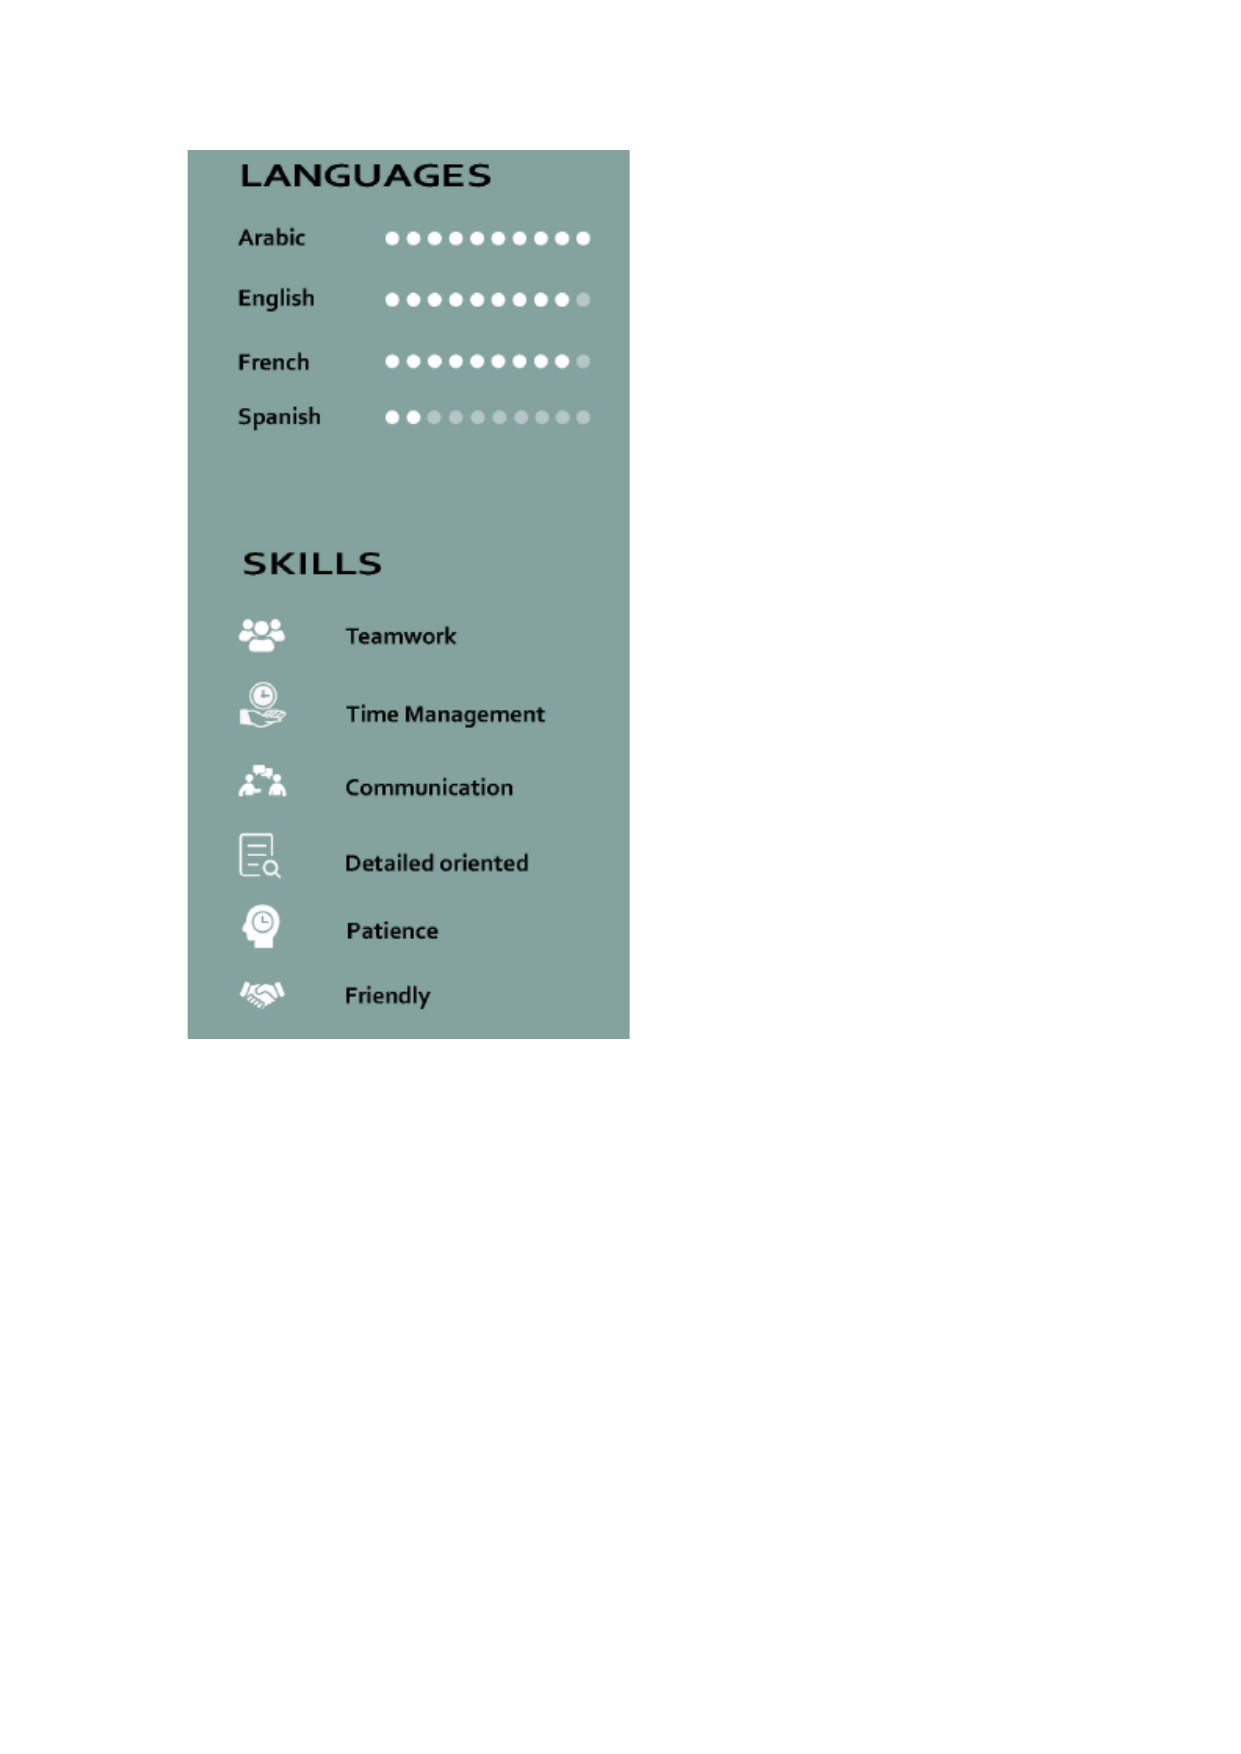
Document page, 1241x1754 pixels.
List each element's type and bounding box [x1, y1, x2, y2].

picture [187, 150, 630, 1039]
